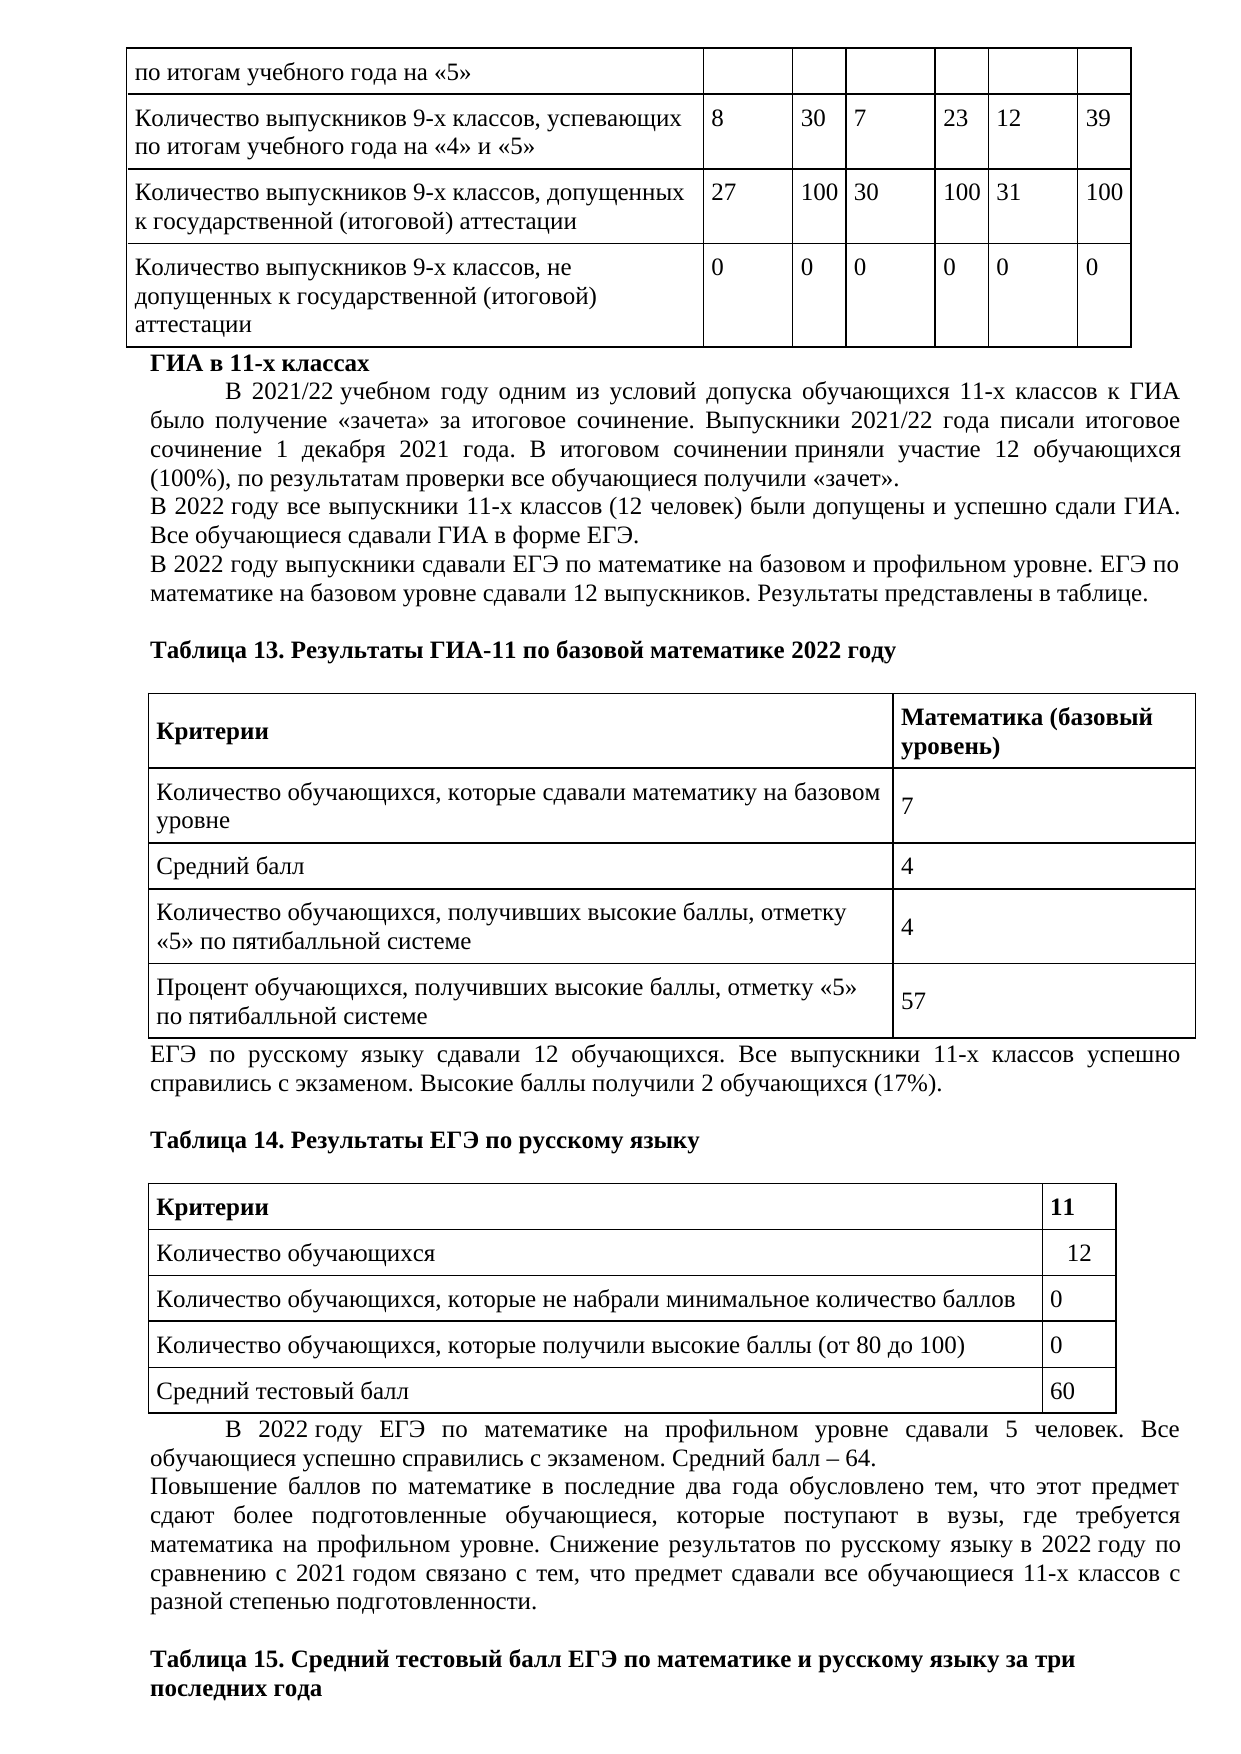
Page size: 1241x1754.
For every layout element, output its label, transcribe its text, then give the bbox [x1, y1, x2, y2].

table_cell 100 [936, 170, 988, 243]
table_cell 12 [989, 95, 1077, 168]
table_cell 0 [793, 244, 845, 346]
table_cell 7 [936, 49, 988, 93]
table_cell 0 [936, 244, 988, 346]
table_cell Средний тестовый балл [149, 1368, 1042, 1412]
table_cell Количество выпускников 9-х классов, допущенных к государственной (итоговой) аттестации [127, 169, 703, 243]
table_cell 31 [989, 170, 1077, 243]
table_cell Процент обучающихся, получивших высокие баллы, отметку «5» по пятибалльной системе [149, 964, 892, 1037]
table_cell Количество выпускников 9-х классов, успевающих по итогам учебного года на «4» и «5» [127, 94, 703, 168]
table_cell 100 [1078, 170, 1130, 243]
table_cell 0 [1043, 1322, 1115, 1366]
table_cell 27 [704, 170, 792, 243]
table_cell 4 [894, 844, 1195, 888]
table_cell 30 [847, 170, 934, 243]
table_cell Количество обучающихся, которые сдавали математику на базовом уровне [149, 769, 892, 842]
text Повышение баллов по математике в последние два года обусловлено тем, что этот предмет сдают более подготовленные обучающиеся, которые поступают в вузы, где требуется математика на профильном уровне. Снижение результатов по русскому языку в 2022 году по сравнению с 2021 годом связано с тем, что предмет сдавали все обучающиеся 11-х классов с разной степенью подготовленности. [150, 1471, 1181, 1615]
table_cell 0 [1078, 49, 1130, 93]
table_cell 60 [1043, 1368, 1115, 1412]
table_cell Количество обучающихся [149, 1230, 1042, 1274]
table_cell 39 [1078, 95, 1130, 168]
table_cell Количество обучающихся, получивших высокие баллы, отметку «5» по пятибалльной системе [149, 890, 892, 963]
table_cell Средний балл [149, 844, 892, 888]
table_cell 1 [704, 49, 792, 93]
table_cell 12 [1043, 1230, 1115, 1274]
table_cell 7 [847, 95, 934, 168]
table_header Математика (базовый уровень) [894, 694, 1195, 767]
table_cell 4 [793, 49, 845, 93]
table_cell 8 [704, 95, 792, 168]
text Таблица 13. Результаты ГИА-11 по базовой математике 2022 году [150, 635, 1181, 664]
table_cell Количество выпускников 9-х классов, не допущенных к государственной (итоговой) аттестации [127, 244, 703, 346]
table_cell 0 [847, 244, 934, 346]
table_cell 100 [793, 170, 845, 243]
text ЕГЭ по русскому языку сдавали 12 обучающихся. Все выпускники 11-х классов успешно справились с экзаменом. Высокие баллы получили 2 обучающихся (17%). [150, 1039, 1181, 1096]
table_header 11 [1043, 1184, 1115, 1228]
text Таблица 14. Результаты ЕГЭ по русскому языку [150, 1125, 1181, 1154]
table_cell 0 [704, 244, 792, 346]
text В 2021/22 учебном году одним из условий допуска обучающихся 11-х классов к ГИА было получение «зачета» за итоговое сочинение. Выпускники 2021/22 года писали итоговое сочинение 1 декабря 2021 года. В итоговом сочинении приняли участие 12 обучающихся (100%), по результатам проверки все обучающиеся получили «зачет». [150, 376, 1181, 491]
table_cell 0 [1078, 244, 1130, 346]
table_cell 57 [894, 964, 1195, 1037]
table_cell 0 [989, 49, 1077, 93]
text Таблица 15. Средний тестовый балл ЕГЭ по математике и русскому языку за три последних года [150, 1644, 1181, 1701]
table_header Критерии [149, 1184, 1042, 1228]
text В 2022 году все выпускники 11-х классов (12 человек) были допущены и успешно сдали ГИА. Все обучающиеся сдавали ГИА в форме ЕГЭ. [150, 491, 1181, 549]
text ГИА в 11-х классах [150, 348, 1181, 376]
table_cell Количество обучающихся, которые получили высокие баллы (от 80 до 100) [149, 1322, 1042, 1366]
table_cell 30 [793, 95, 845, 168]
table_cell 4 [894, 890, 1195, 963]
table_cell 0 [1043, 1276, 1115, 1320]
table_cell Количество обучающихся, которые не набрали минимальное количество баллов [149, 1276, 1042, 1320]
table_cell 7 [894, 769, 1195, 842]
table_cell 23 [936, 95, 988, 168]
table_cell 2 [847, 49, 934, 93]
text В 2022 году выпускники сдавали ЕГЭ по математике на базовом и профильном уровне. ЕГЭ по математике на базовом уровне сдавали 12 выпускников. Результаты представлены в таблице. [150, 549, 1181, 606]
text В 2022 году ЕГЭ по математике на профильном уровне сдавали 5 человек. Все обучающиеся успешно справились с экзаменом. Средний балл – 64. [150, 1414, 1181, 1471]
table_header Критерии [149, 694, 892, 767]
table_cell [127, 49, 703, 93]
table_cell 0 [989, 244, 1077, 346]
